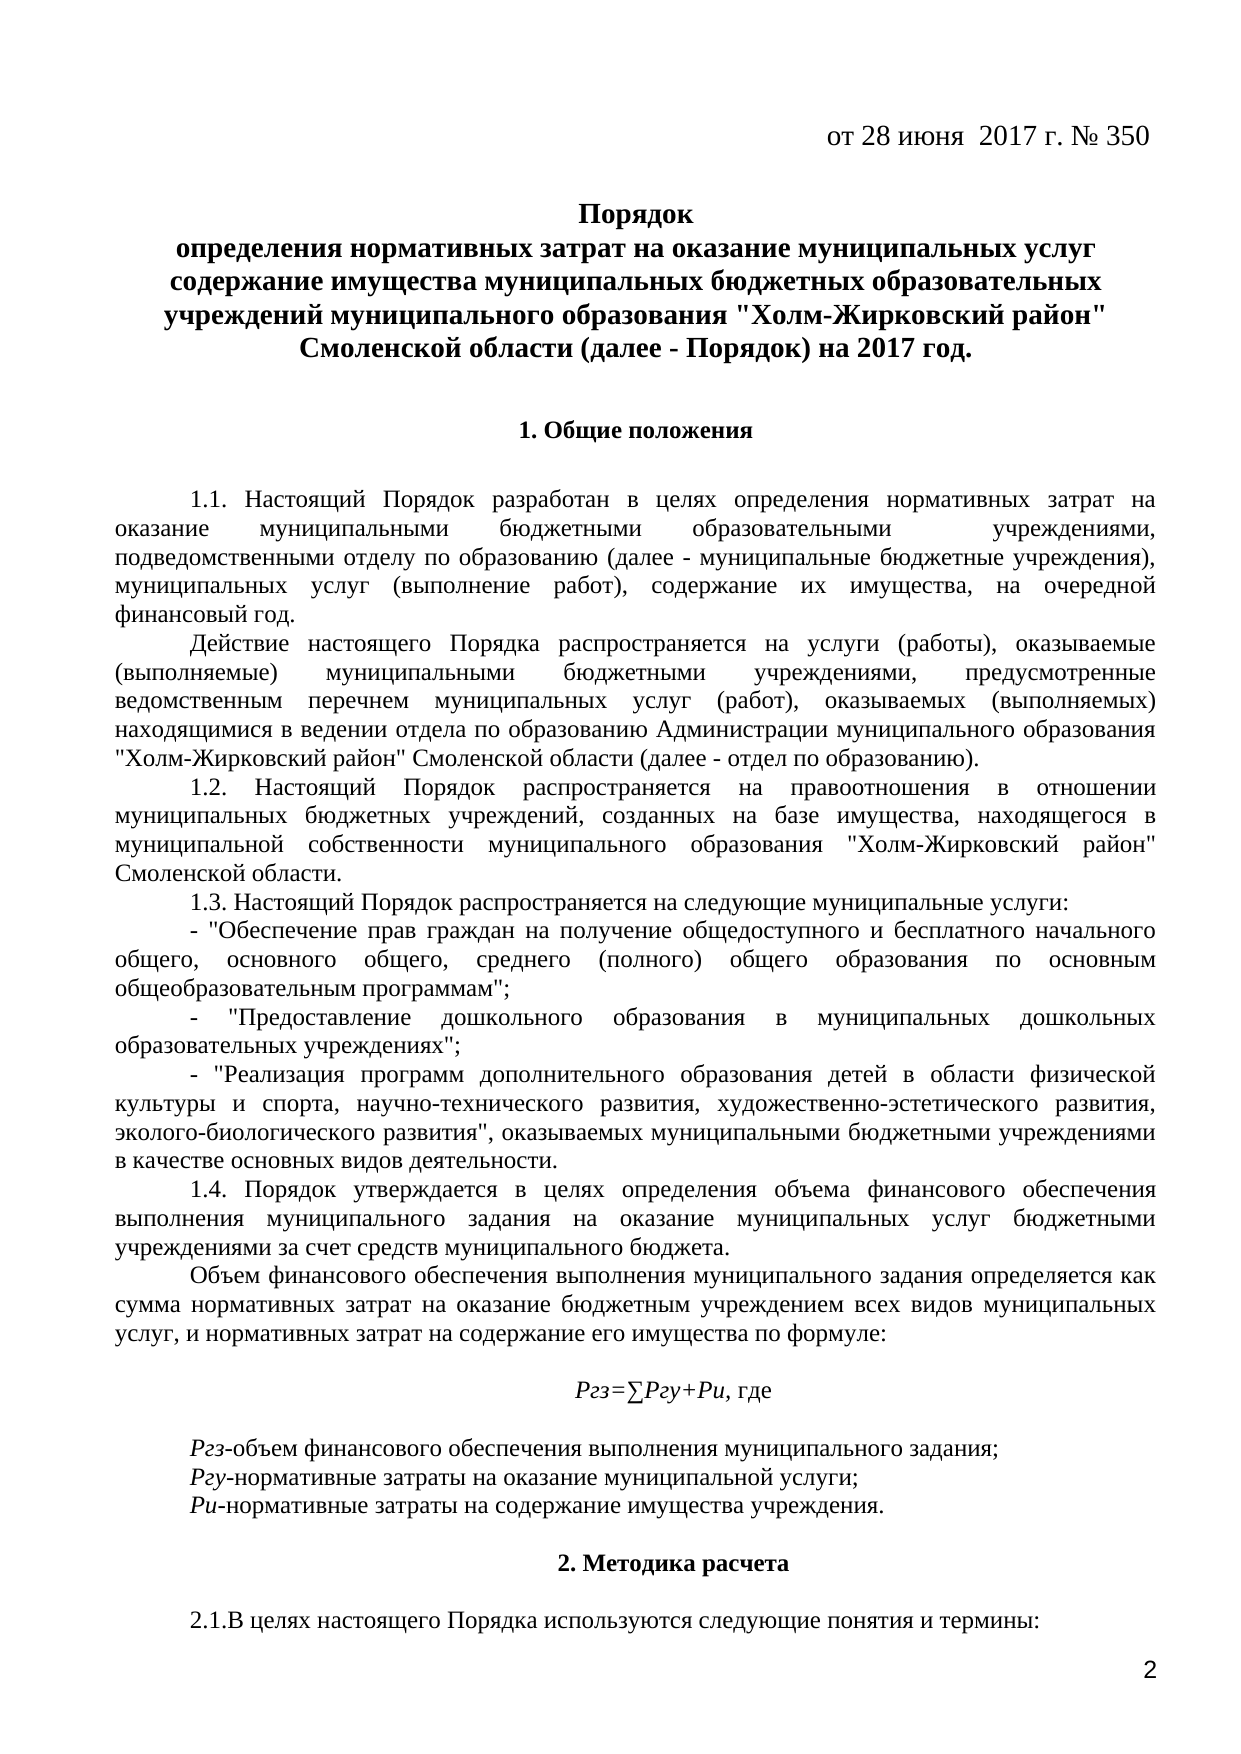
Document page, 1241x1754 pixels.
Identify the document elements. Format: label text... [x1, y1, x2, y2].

text Ргз-объем финансового обеспечения выполнения муниципального задания; [114, 1433, 1157, 1462]
text - "Реализация программ дополнительного образования детей в области физической культуры и спорта, научно-технического развития, художественно-эстетического развития, эколого-биологического развития", оказываемых муниципальными бюджетными учреждениями в качестве основных видов деятельности. [114, 1059, 1157, 1174]
text 1.1. Настоящий Порядок разработан в целях определения нормативных затрат на оказание муниципальными бюджетными образовательными учреждениями, подведомственными отделу по образованию (далее - муниципальные бюджетные учреждения), муниципальных услуг (выполнение работ), содержание их имущества, на очередной финансовый год. [114, 484, 1157, 628]
text Ргз=∑Ргу+Ри, где [114, 1375, 1157, 1404]
text 1.4. Порядок утверждается в целях определения объема финансового обеспечения выполнения муниципального задания на оказание муниципальных услуг бюджетными учреждениями за счет средств муниципального бюджета. [114, 1174, 1157, 1260]
text Объем финансового обеспечения выполнения муниципального задания определяется как сумма нормативных затрат на оказание бюджетным учреждением всех видов муниципальных услуг, и нормативных затрат на содержание его имущества по формуле: [114, 1260, 1157, 1347]
text - "Предоставление дошкольного образования в муниципальных дошкольных образовательных учреждениях"; [114, 1002, 1157, 1059]
text 2.1.В целях настоящего Порядка используются следующие понятия и термины: [114, 1605, 1157, 1634]
text 2. Методика расчета [114, 1548, 1157, 1577]
text 1.2. Настоящий Порядок распространяется на правоотношения в отношении муниципальных бюджетных учреждений, созданных на базе имущества, находящегося в муниципальной собственности муниципального образования "Холм-Жирковский район" Смоленской области. [114, 772, 1157, 887]
subtitle 1. Общие положения [114, 415, 1157, 444]
text Действие настоящего Порядка распространяется на услуги (работы), оказываемые (выполняемые) муниципальными бюджетными учреждениями, предусмотренные ведомственным перечнем муниципальных услуг (работ), оказываемых (выполняемых) находящимися в ведении отдела по образованию Администрации муниципального образования "Холм-Жирковский район" Смоленской области (далее - отдел по образованию). [114, 628, 1157, 772]
text 1.3. Настоящий Порядок распространяется на следующие муниципальные услуги: [114, 887, 1157, 915]
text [114, 118, 1157, 152]
subtitle Порядок определения нормативных затрат на оказание муниципальных услуг содержание имущества муниципальных бюджетных образовательных учреждений муниципального образования "Холм-Жирковский район" Смоленской области (далее - Порядок) на 2017 год. [114, 196, 1157, 364]
text Ргу-нормативные затраты на оказание муниципальной услуги; [114, 1462, 1157, 1490]
text - "Обеспечение прав граждан на получение общедоступного и бесплатного начального общего, основного общего, среднего (полного) общего образования по основным общеобразовательным программам"; [114, 915, 1157, 1002]
text Ри-нормативные затраты на содержание имущества учреждения. [114, 1490, 1157, 1519]
